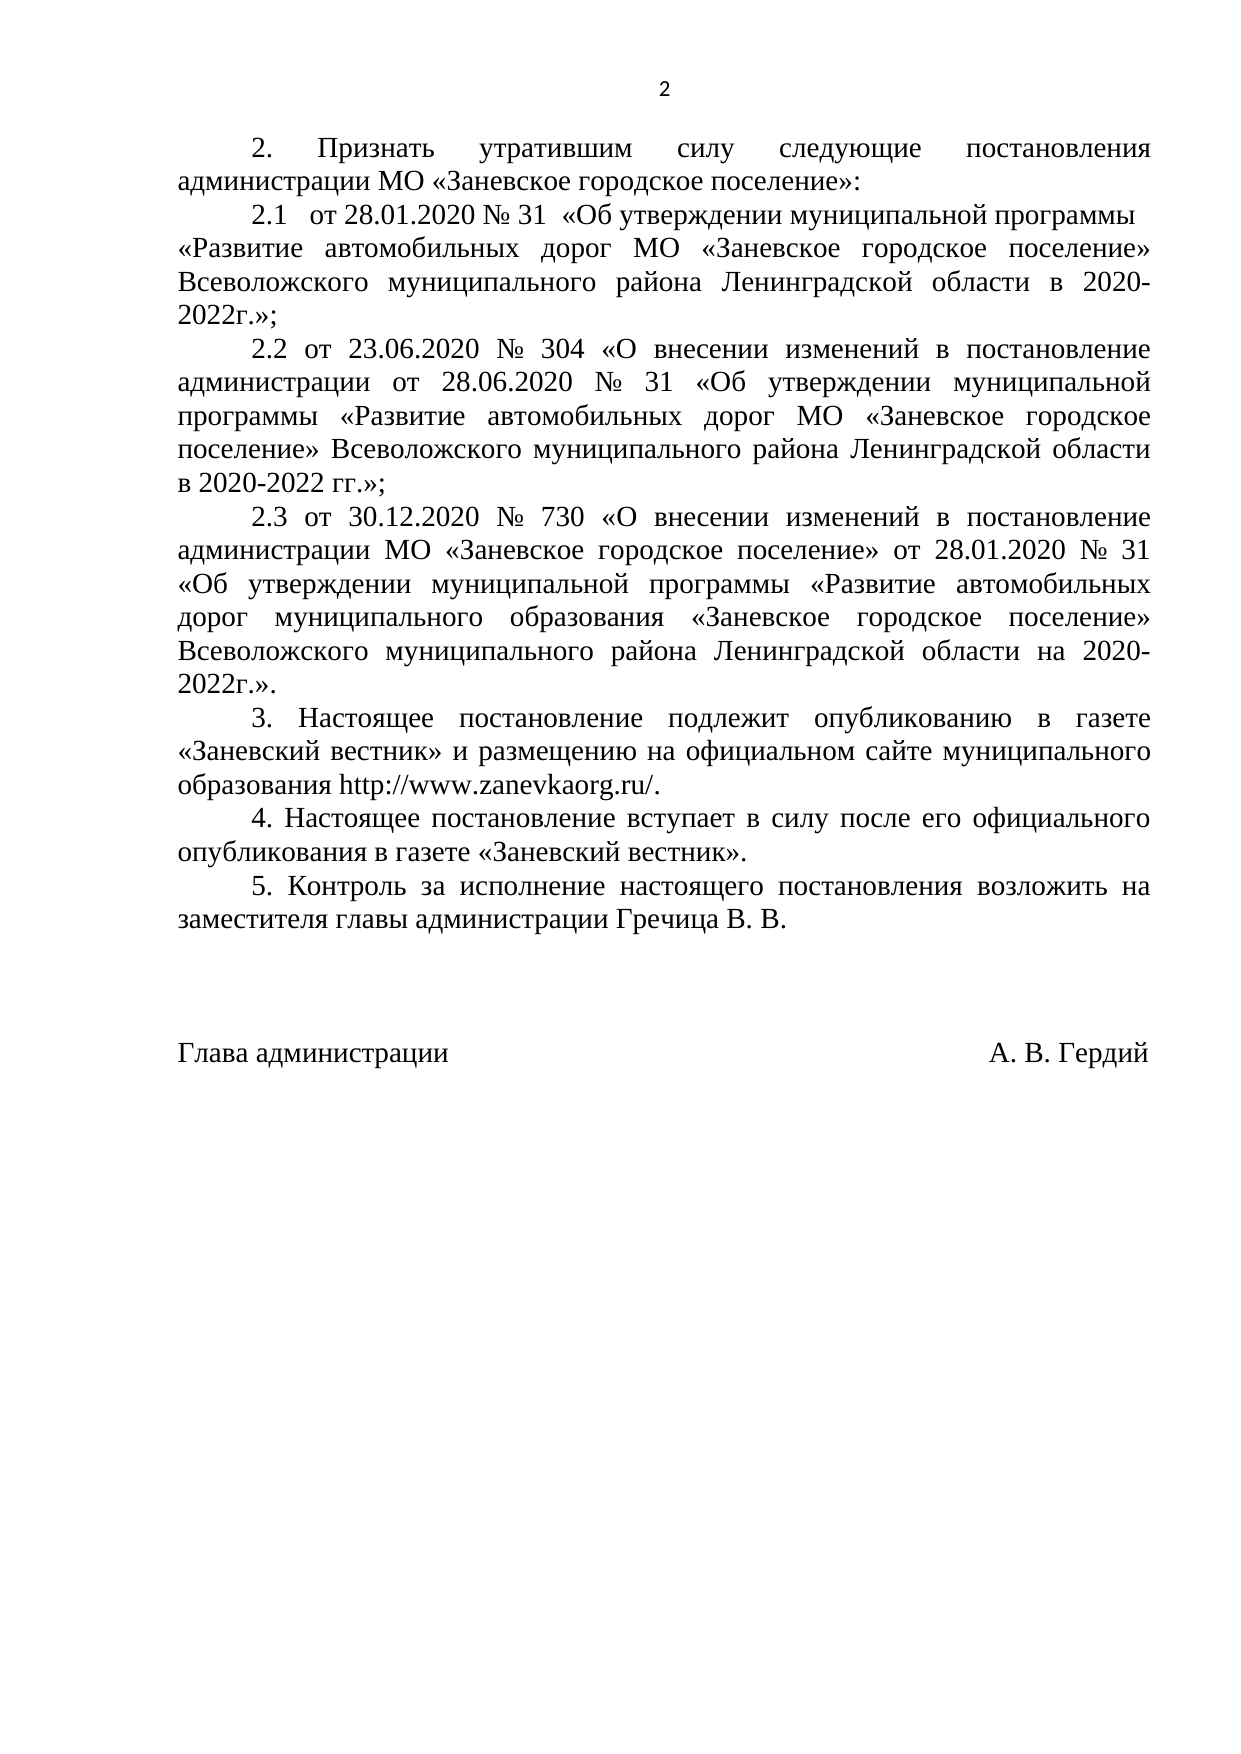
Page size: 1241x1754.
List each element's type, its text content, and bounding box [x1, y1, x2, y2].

text 5. Контроль за исполнение настоящего постановления возложить на заместителя главы администрации Гречица В. В. [177, 868, 1152, 935]
text 2.3 от 30.12.2020 № 730 «О внесении изменений в постановление администрации МО «Заневское городское поселение» от 28.01.2020 № 31 «Об утверждении муниципальной программы «Развитие автомобильных дорог муниципального образования «Заневское городское поселение» Всеволожского муниципального района Ленинградской области на 2020-2022г.». [177, 499, 1152, 700]
text «Развитие автомобильных дорог МО «Заневское городское поселение» Всеволожского муниципального района Ленинградской области в 2020-2022г.»; [177, 230, 1152, 331]
text 2. Признать утратившим силу следующие постановления администрации МО «Заневское городское поселение»: [177, 130, 1152, 197]
text Глава администрации А. В. Гердий [177, 1035, 1152, 1069]
text 3. Настоящее постановление подлежит опубликованию в газете «Заневский вестник» и размещению на официальном сайте муниципального образования http://www.zanevkaorg.ru/. [177, 700, 1152, 801]
text 2.2 от 23.06.2020 № 304 «О внесении изменений в постановление администрации от 28.06.2020 № 31 «Об утверждении муниципальной программы «Развитие автомобильных дорог МО «Заневское городское поселение» Всеволожского муниципального района Ленинградской области в 2020-2022 гг.»; [177, 331, 1152, 499]
text 2.1 от 28.01.2020 № 31 «Об утверждении муниципальной программы [177, 197, 1152, 230]
text 4. Настоящее постановление вступает в силу после его официального опубликования в газете «Заневский вестник». [177, 801, 1152, 868]
